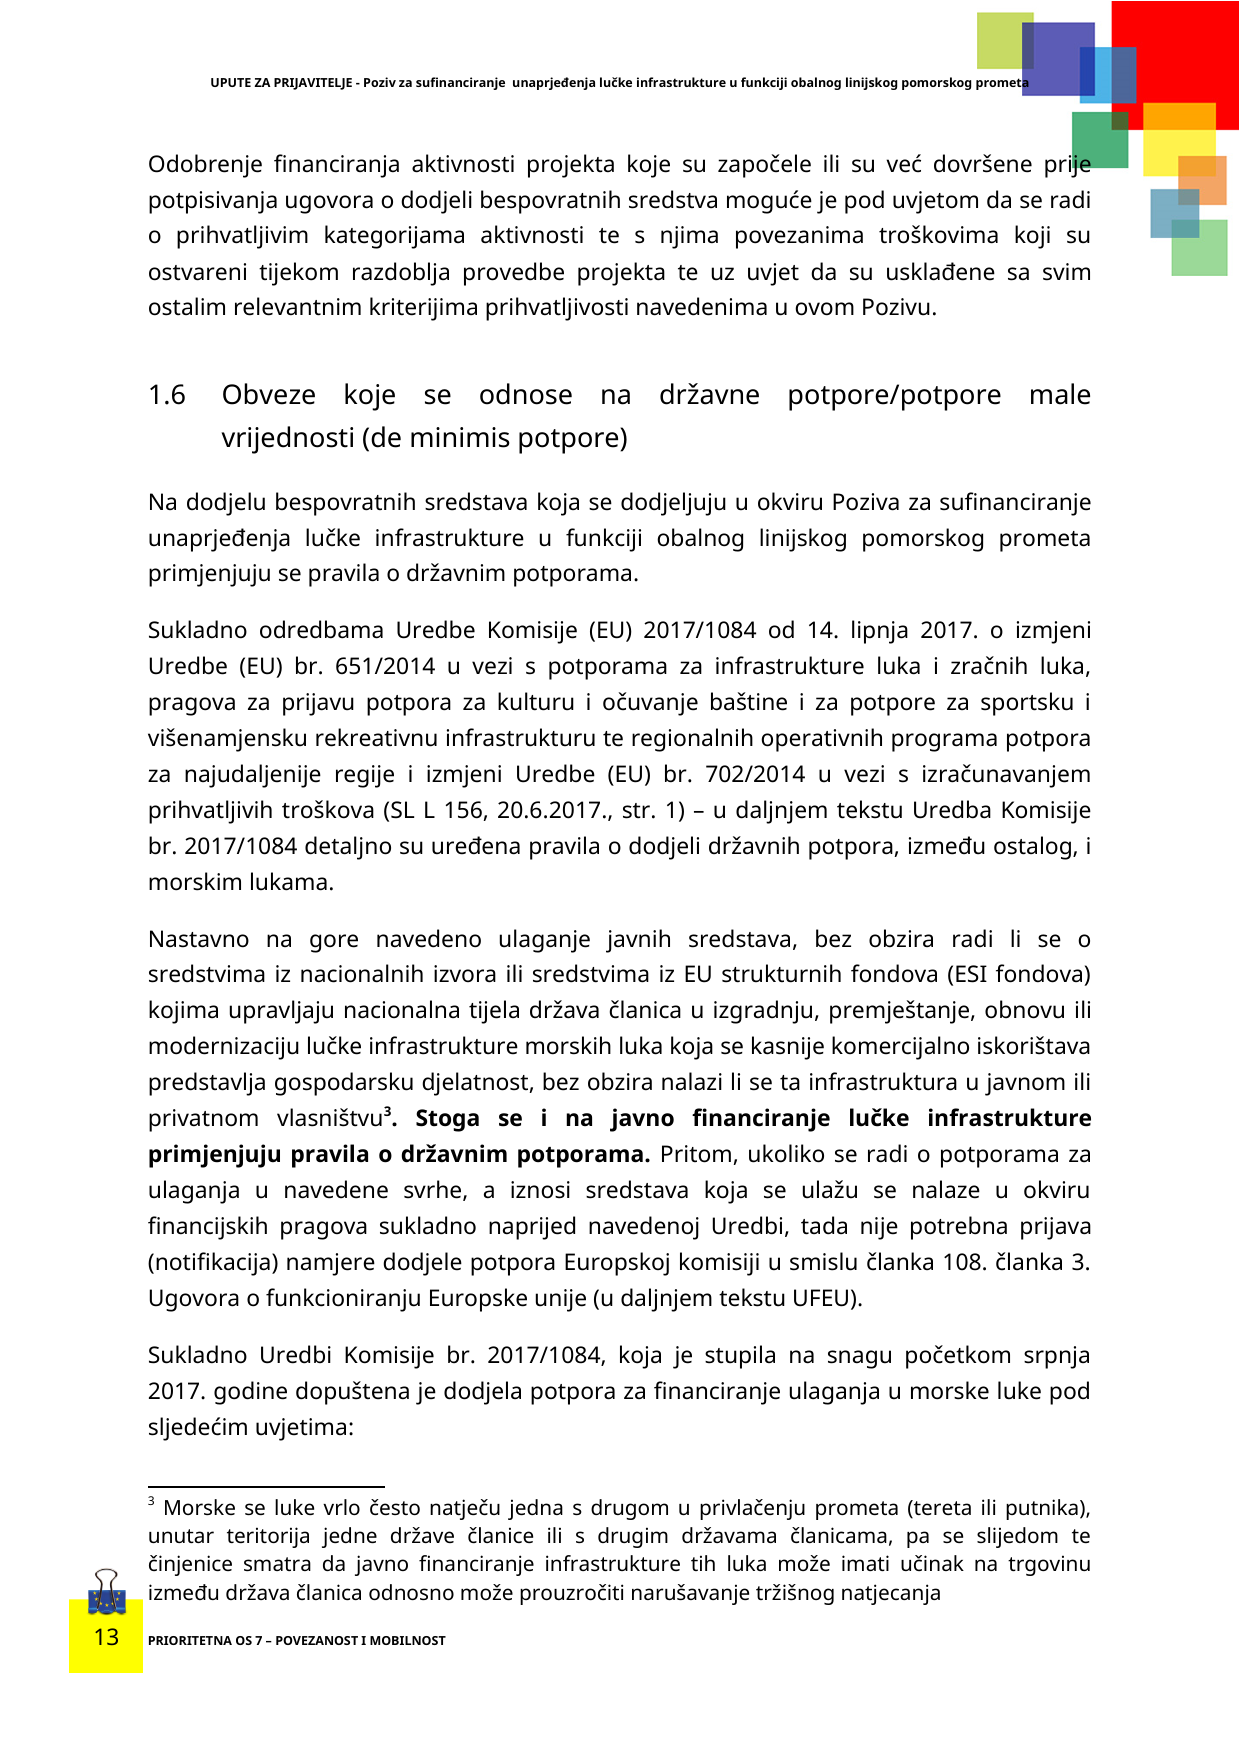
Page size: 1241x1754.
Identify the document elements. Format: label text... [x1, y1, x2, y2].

text Sukladno odredbama Uredbe Komisije (EU) 2017/1084 od 14. lipnja 2017. o izmjeni Uredbe (EU) br. 651/2014 u vezi s potporama za infrastrukture luka i zračnih luka, pragova za prijavu potpora za kulturu i očuvanje baštine i za potpore za sportsku i višenamjensku rekreativnu infrastrukturu te regionalnih operativnih programa potpora za najudaljenije regije i izmjeni Uredbe (EU) br. 702/2014 u vezi s izračunavanjem prihvatljivih troškova (SL L 156, 20.6.2017., str. 1) – u daljnjem tekstu Uredba Komisije br. 2017/1084 detaljno su uređena pravila o dodjeli državnih potpora, između ostalog, i morskim lukama. [148, 614, 1093, 897]
subtitle Obveze koje se odnose na državne potpore/potpore male vrijednosti (de minimis potpore) [148, 376, 1093, 455]
list Odobrenje financiranja aktivnosti projekta koje su započele ili su već dovršene prije potpisivanja ugovora o dodjeli bespovratnih sredstva moguće je pod uvjetom da se radi o prihvatljivim kategorijama aktivnosti te s njima povezanima troškovima koji su ostvareni tijekom razdoblja provedbe projekta te uz uvjet da su usklađene sa svim ostalim relevantnim kriterijima prihvatljivosti navedenima u ovom Pozivu. [148, 148, 1093, 323]
text Na dodjelu bespovratnih sredstava koja se dodjeljuju u okviru Poziva za sufinanciranje unaprjeđenja lučke infrastrukture u funkciji obalnog linijskog pomorskog prometa primjenjuju se pravila o državnim potporama. [148, 486, 1093, 589]
picture [81, 1566, 133, 1625]
text Nastavno na gore navedeno ulaganje javnih sredstava, bez obzira radi li se o sredstvima iz nacionalnih izvora ili sredstvima iz EU strukturnih fondova (ESI fondova) kojima upravljaju nacionalna tijela država članica u izgradnju, premještanje, obnovu ili modernizaciju lučke infrastrukture morskih luka koja se kasnije komercijalno iskorištava predstavlja gospodarsku djelatnost, bez obzira nalazi li se ta infrastruktura u javnom ili privatnom vlasništvu. Stoga se i na javno financiranje lučke infrastrukture primjenjuju pravila o državnim potporama. Pritom, ukoliko se radi o potporama za ulaganja u navedene svrhe, a iznosi sredstava koja se ulažu se nalaze u okviru financijskih pragova sukladno naprijed navedenoj Uredbi, tada nije potrebna prijava (notifikacija) namjere dodjele potpora Europskoj komisiji u smislu članka 108. članka 3. Ugovora o funkcioniranju Europske unije (u daljnjem tekstu UFEU). [148, 922, 1093, 1313]
picture [874, 1, 1239, 293]
text Sukladno Uredbi Komisije br. 2017/1084, koja je stupila na snagu početkom srpnja 2017. godine dopuštena je dodjela potpora za financiranje ulaganja u morske luke pod sljedećim uvjetima: [148, 1339, 1093, 1442]
